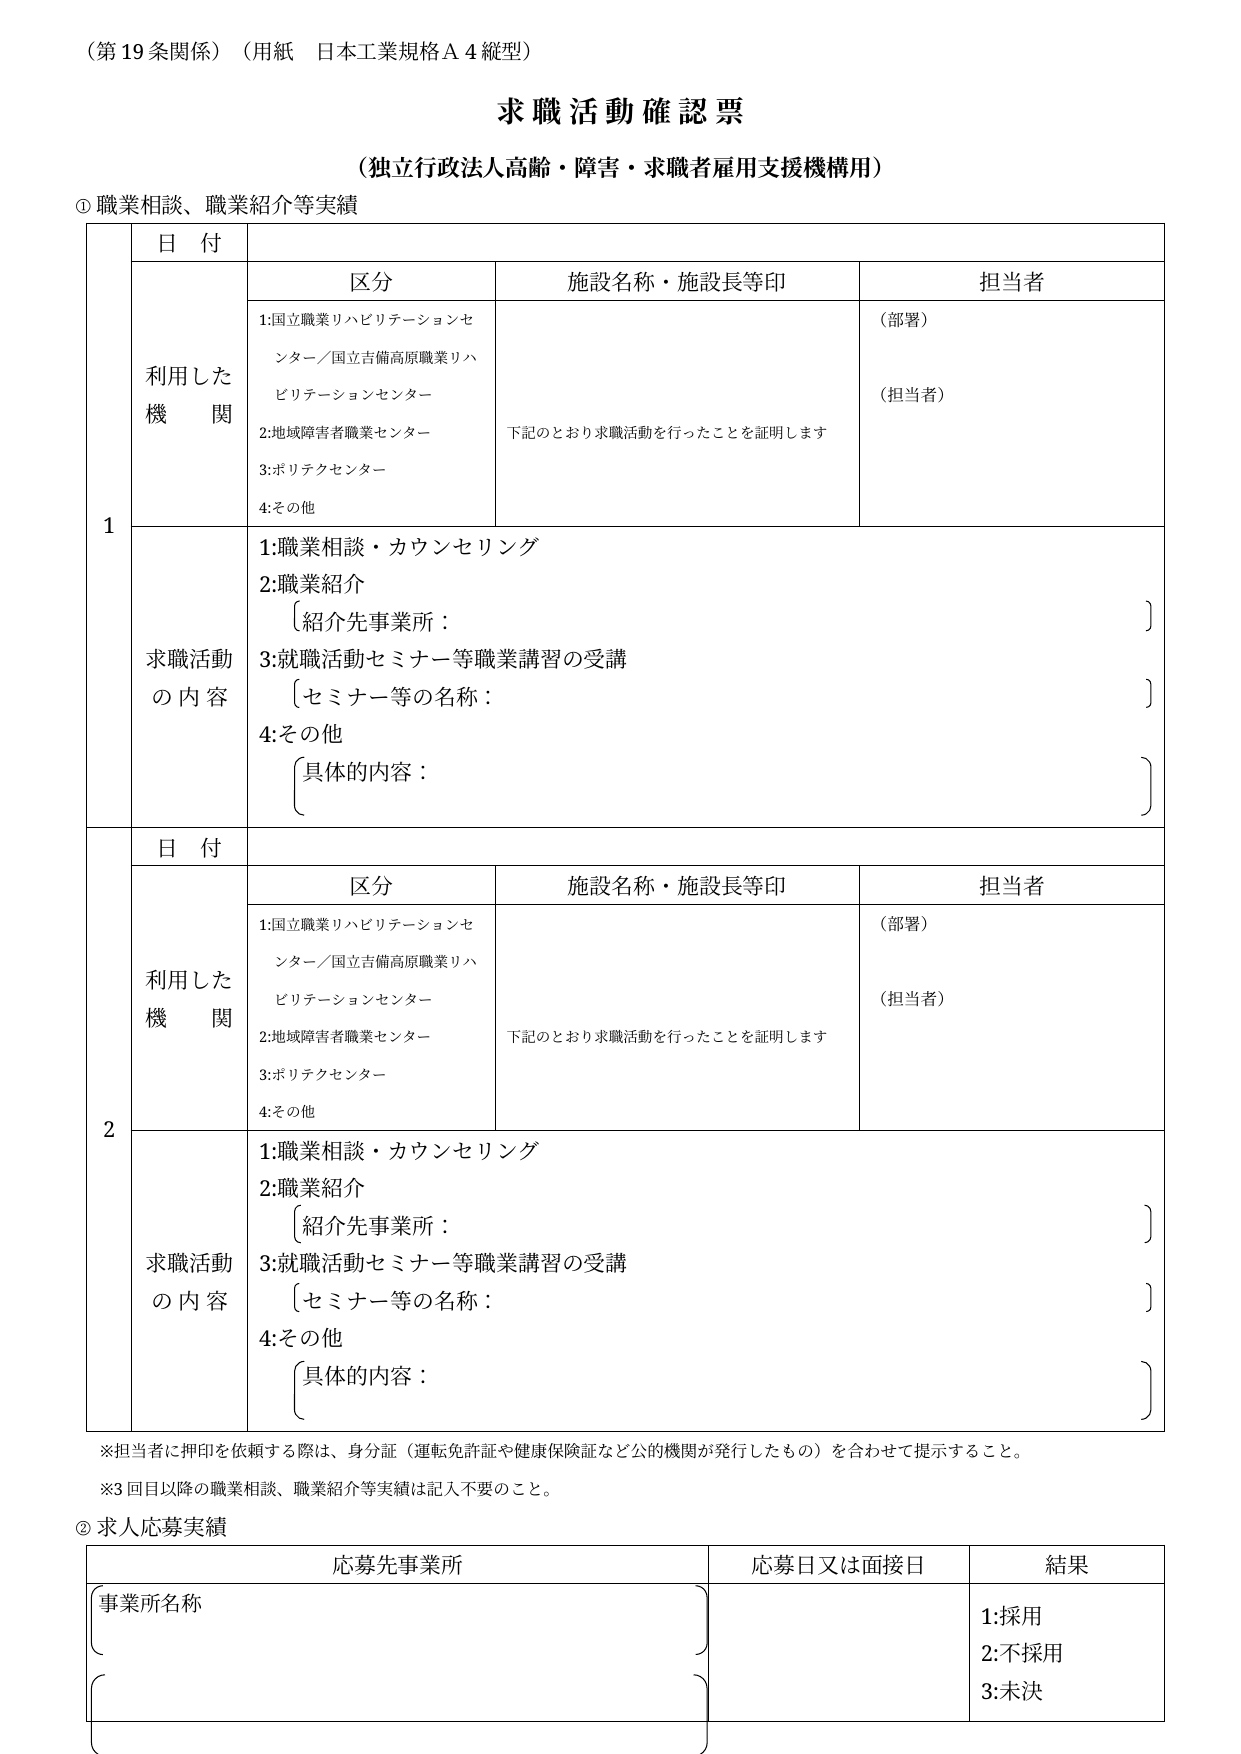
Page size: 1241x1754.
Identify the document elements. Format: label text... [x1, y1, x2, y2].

table_cell 事業所名称 担当部署・連絡先 [87, 1584, 708, 1721]
table_cell 利用した 機 関 [132, 866, 247, 1130]
table_cell 下記のとおり求職活動を行ったことを証明します [496, 905, 859, 1130]
table_cell 担当者 [860, 262, 1164, 300]
text 求 職 活 動 確 認 票 [75, 73, 1165, 148]
table_cell 利用した 機 関 [132, 262, 247, 526]
text ※担当者に押印を依頼する際は、身分証（運転免許証や健康保険証など公的機関が発行したもの）を合わせて提示すること。 [100, 1432, 1165, 1469]
table_cell 求職活動の 内 容 [132, 1131, 247, 1431]
table_cell （部署） （担当者） [860, 905, 1164, 1130]
text ②求人応募実績 [75, 1507, 1165, 1544]
table_header [248, 224, 1164, 261]
text ※3回目以降の職業相談、職業紹介等実績は記入不要のこと。 [100, 1469, 1165, 1507]
table_cell 下記のとおり求職活動を行ったことを証明します [496, 301, 859, 526]
table_cell 1:職業相談・カウンセリング 2:職業紹介 紹介先事業所： 3:就職活動セミナー等職業講習の受講 セミナー等の名称： 4:その他 具体的内容： [248, 1131, 1164, 1431]
table_cell 1:国立職業リハビリテーションセンター／国立吉備高原職業リハビリテーションセンター 2:地域障害者職業センター 3:ポリテクセンター 4:その他 [248, 905, 495, 1130]
table_cell 求職活動の 内 容 [132, 527, 247, 827]
table_cell （部署） （担当者） [860, 301, 1164, 526]
table_cell 担当者 [860, 866, 1164, 904]
table_cell 日 付 [132, 828, 247, 865]
table_cell 施設名称・施設長等印 [496, 262, 859, 300]
table_header 結果 [970, 1546, 1164, 1583]
table_cell 1:職業相談・カウンセリング 2:職業紹介 紹介先事業所： 3:就職活動セミナー等職業講習の受講 セミナー等の名称： 4:その他 具体的内容： [248, 527, 1164, 827]
table_cell 2 [87, 828, 131, 1431]
table_cell 1:国立職業リハビリテーションセンター／国立吉備高原職業リハビリテーションセンター 2:地域障害者職業センター 3:ポリテクセンター 4:その他 [248, 301, 495, 526]
table_cell 施設名称・施設長等印 [496, 866, 859, 904]
table_cell 区分 [248, 866, 495, 904]
table_cell [248, 828, 1164, 865]
table_cell [709, 1584, 969, 1721]
text （独立行政法人高齢・障害・求職者雇用支援機構用） [75, 148, 1165, 185]
table_header 応募先事業所 [87, 1546, 708, 1583]
table_cell 区分 [248, 262, 495, 300]
table_header 応募日又は面接日 [709, 1546, 969, 1583]
table_cell 1:採用 2:不採用 3:未決 [970, 1584, 1164, 1721]
table_header 1 [87, 224, 131, 827]
text ①職業相談、職業紹介等実績 [75, 185, 1165, 223]
table_header 日 付 [132, 224, 247, 261]
